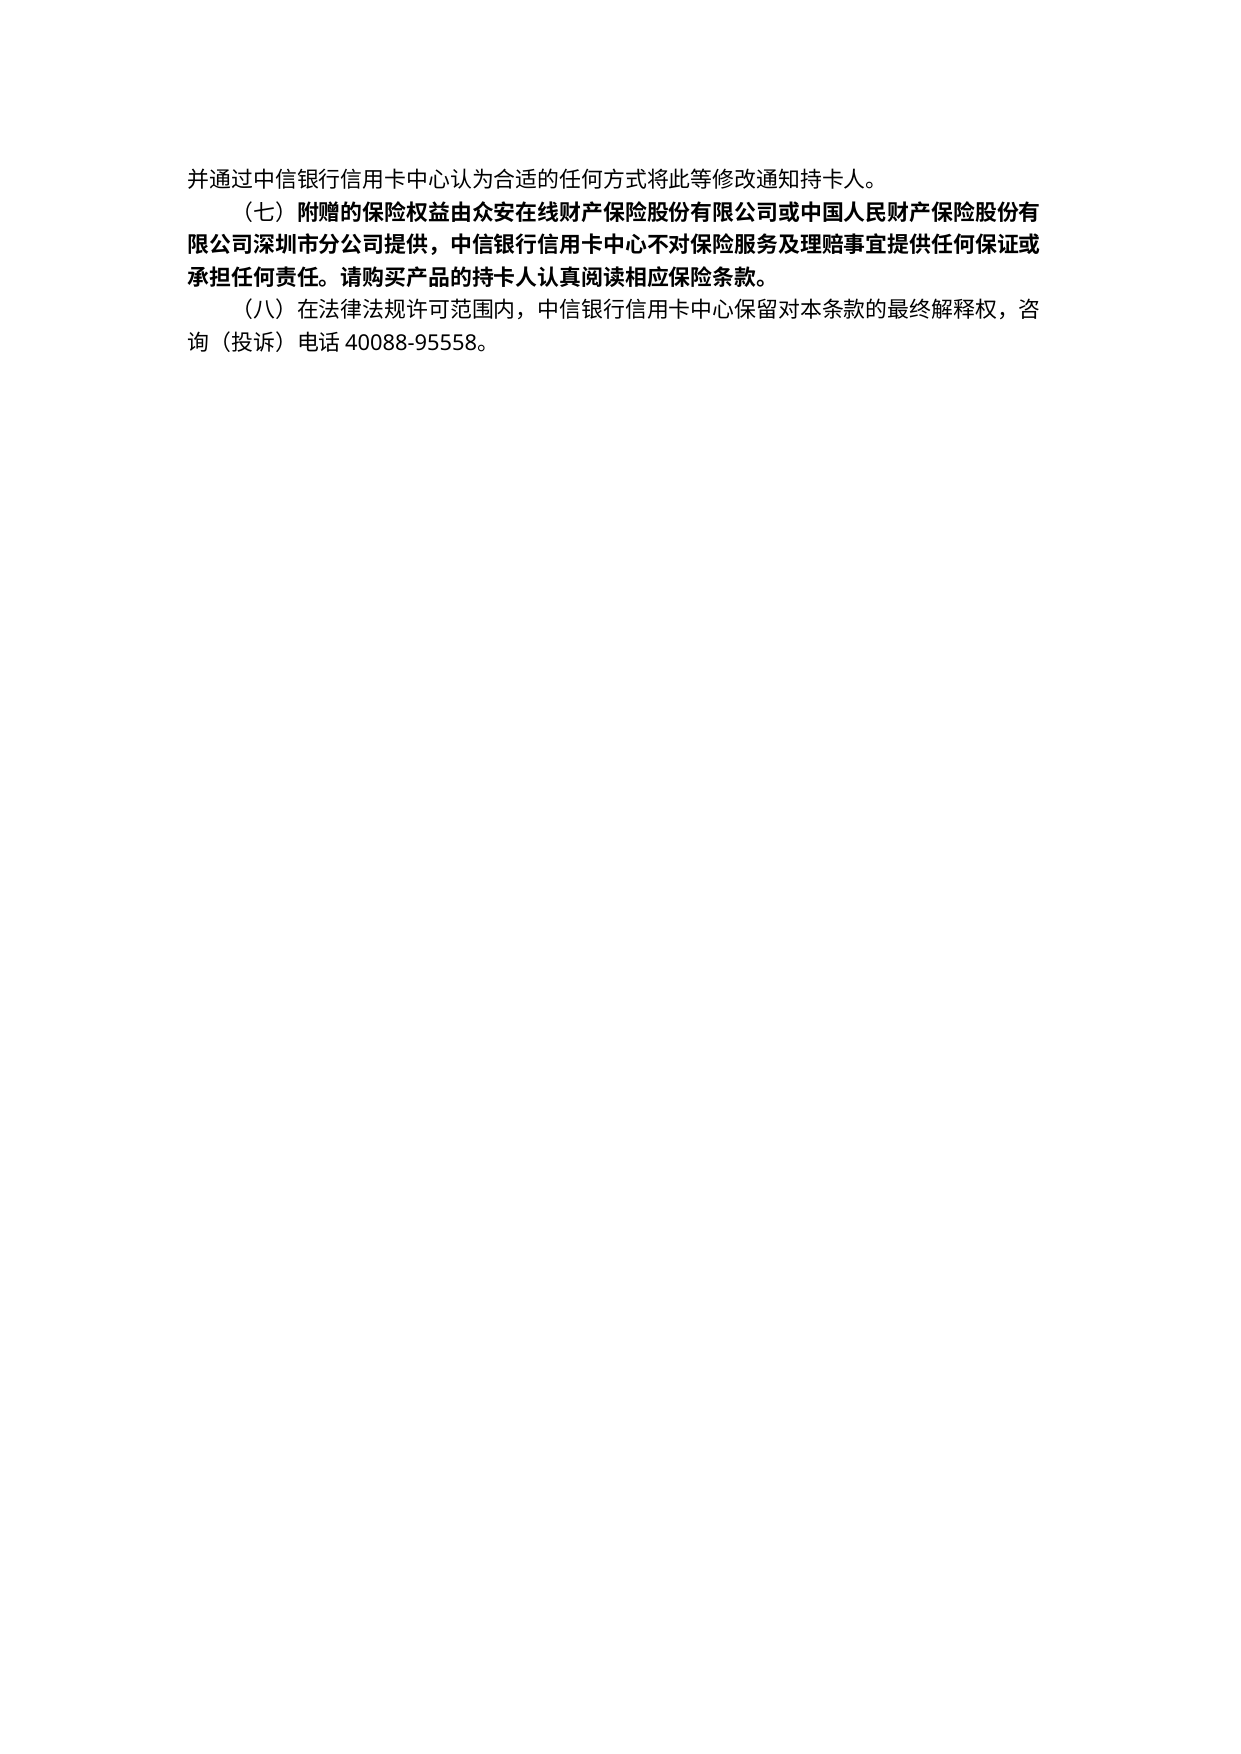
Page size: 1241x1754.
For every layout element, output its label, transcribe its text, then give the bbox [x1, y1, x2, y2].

text （七）附赠的保险权益由众安在线财产保险股份有限公司或中国人民财产保险股份有限公司深圳市分公司提供，中信银行信用卡中心不对保险服务及理赔事宜提供任何保证或承担任何责任。请购买产品的持卡人认真阅读相应保险条款。 [187, 194, 1053, 292]
text （八）在法律法规许可范围内，中信银行信用卡中心保留对本条款的最终解释权，咨询（投诉）电话40088-95558。 [187, 292, 1053, 357]
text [187, 162, 1053, 194]
